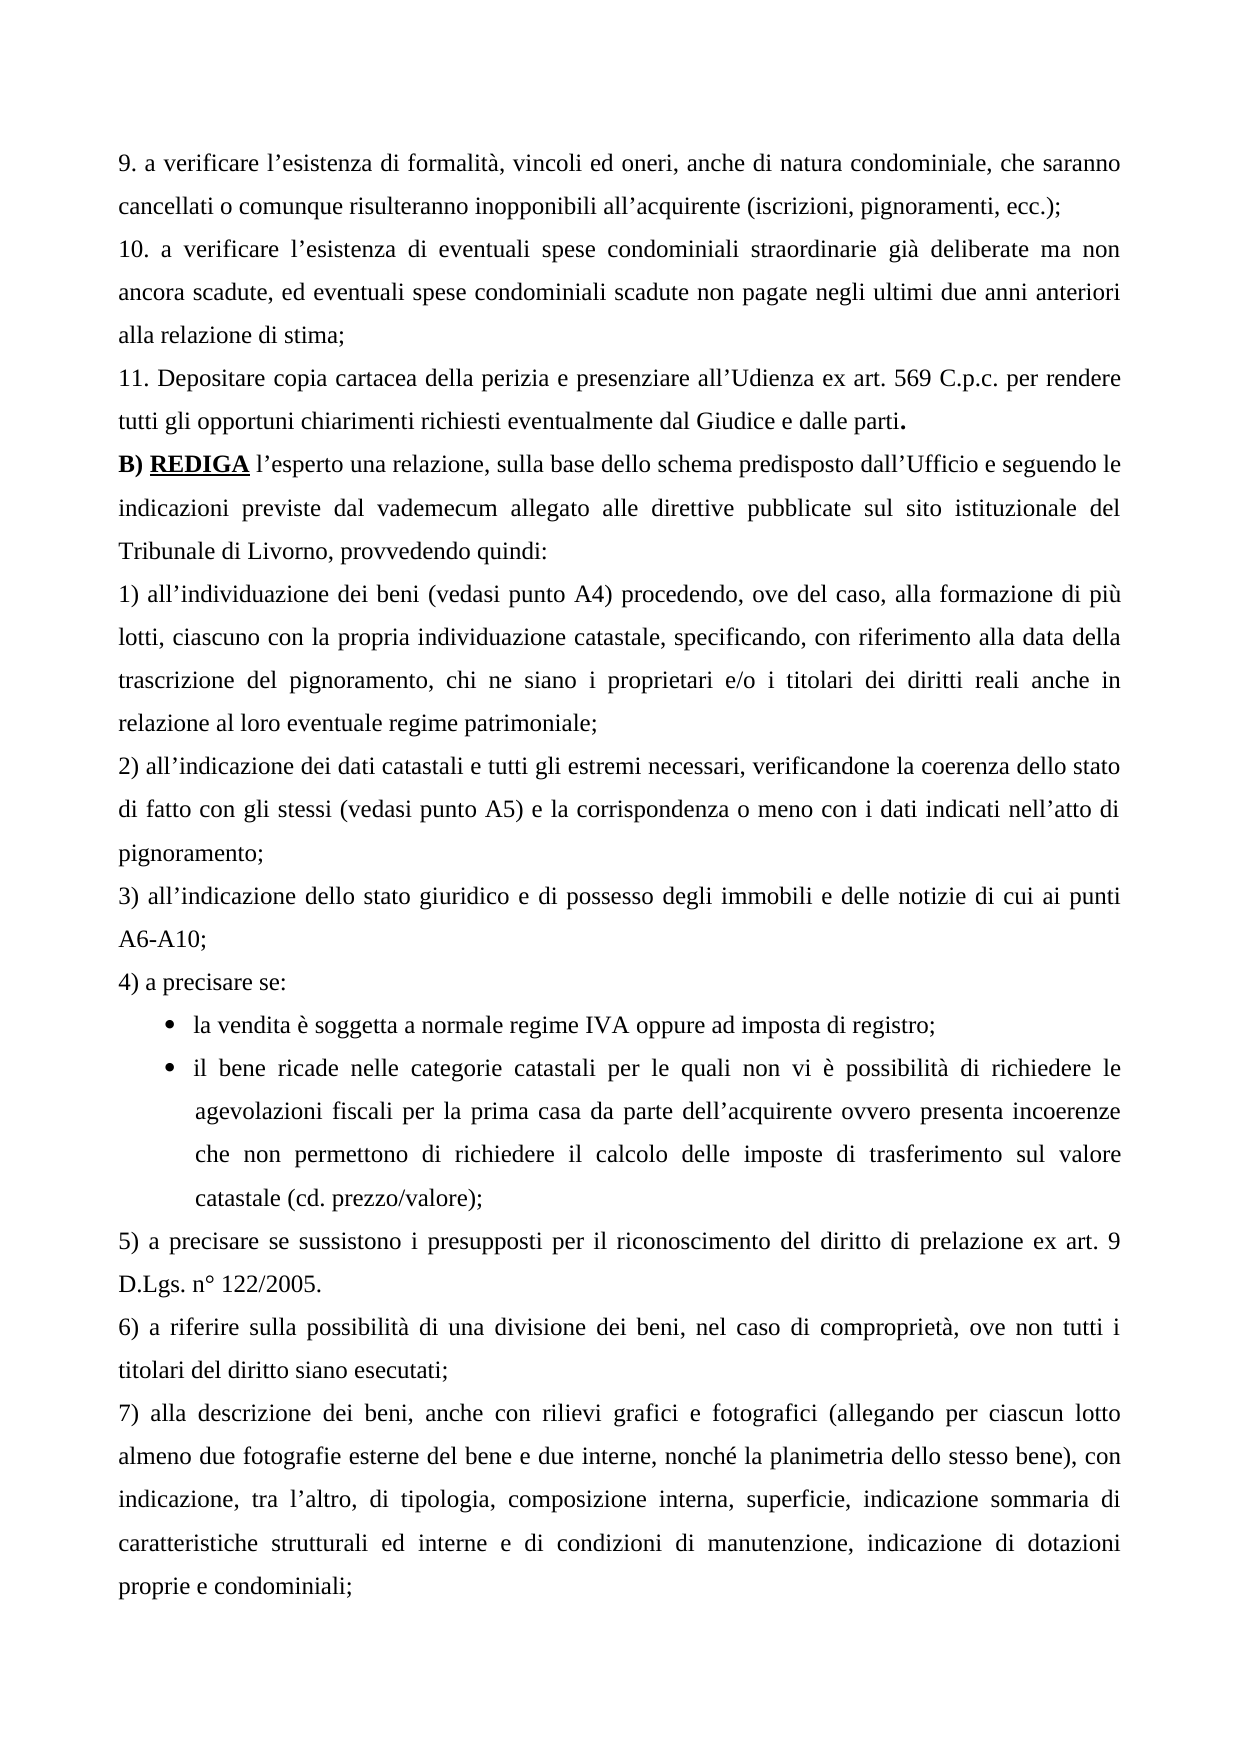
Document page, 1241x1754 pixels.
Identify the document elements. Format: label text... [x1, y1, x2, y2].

text 9. a verificare l’esistenza di formalità, vincoli ed oneri, anche di natura condominiale, che saranno cancellati o comunque risulteranno inopponibili all’acquirente (iscrizioni, pignoramenti, ecc.); [118, 148, 1122, 219]
text 4) a precisare se: [118, 967, 1122, 996]
text 1) all’individuazione dei beni (vedasi punto A4) procedendo, ove del caso, alla formazione di più lotti, ciascuno con la propria individuazione catastale, specificando, con riferimento alla data della trascrizione del pignoramento, chi ne siano i proprietari e/o i titolari dei diritti reali anche in relazione al loro eventuale regime patrimoniale; [118, 579, 1122, 737]
list il bene ricade nelle categorie catastali per le quali non vi è possibilità di richiedere le agevolazioni fiscali per la prima casa da parte dell’acquirente ovvero presenta incoerenze che non permettono di richiedere il calcolo delle imposte di trasferimento sul valore catastale (cd. prezzo/valore); [165, 1053, 1122, 1211]
text 3) all’indicazione dello stato giuridico e di possesso degli immobili e delle notizie di cui ai punti A6-A10; [118, 881, 1122, 953]
text 11. Depositare copia cartacea della perizia e presenziare all’Udienza ex art. 569 C.p.c. per rendere tutti gli opportuni chiarimenti richiesti eventualmente dal Giudice e dalle parti. [118, 363, 1122, 435]
text 6) a riferire sulla possibilità di una divisione dei beni, nel caso di comproprietà, ove non tutti i titolari del diritto siano esecutati; [118, 1312, 1122, 1384]
text 5) a precisare se sussistono i presupposti per il riconoscimento del diritto di prelazione ex art. 9 D.Lgs. n° 122/2005. [118, 1226, 1122, 1298]
list la vendita è soggetta a normale regime IVA oppure ad imposta di registro; [165, 1010, 1122, 1039]
text B) REDIGA l’esperto una relazione, sulla base dello schema predisposto dall’Ufficio e seguendo le indicazioni previste dal vademecum allegato alle direttive pubblicate sul sito istituzionale del Tribunale di Livorno, provvedendo quindi: [118, 449, 1122, 564]
text 10. a verificare l’esistenza di eventuali spese condominiali straordinarie già deliberate ma non ancora scadute, ed eventuali spese condominiali scadute non pagate negli ultimi due anni anteriori alla relazione di stima; [118, 234, 1122, 349]
text 7) alla descrizione dei beni, anche con rilievi grafici e fotografici (allegando per ciascun lotto almeno due fotografie esterne del bene e due interne, nonché la planimetria dello stesso bene), con indicazione, tra l’altro, di tipologia, composizione interna, superficie, indicazione sommaria di caratteristiche strutturali ed interne e di condizioni di manutenzione, indicazione di dotazioni proprie e condominiali; [118, 1398, 1122, 1599]
text 2) all’indicazione dei dati catastali e tutti gli estremi necessari, verificandone la coerenza dello stato di fatto con gli stessi (vedasi punto A5) e la corrispondenza o meno con i dati indicati nell’atto di pignoramento; [118, 751, 1122, 866]
